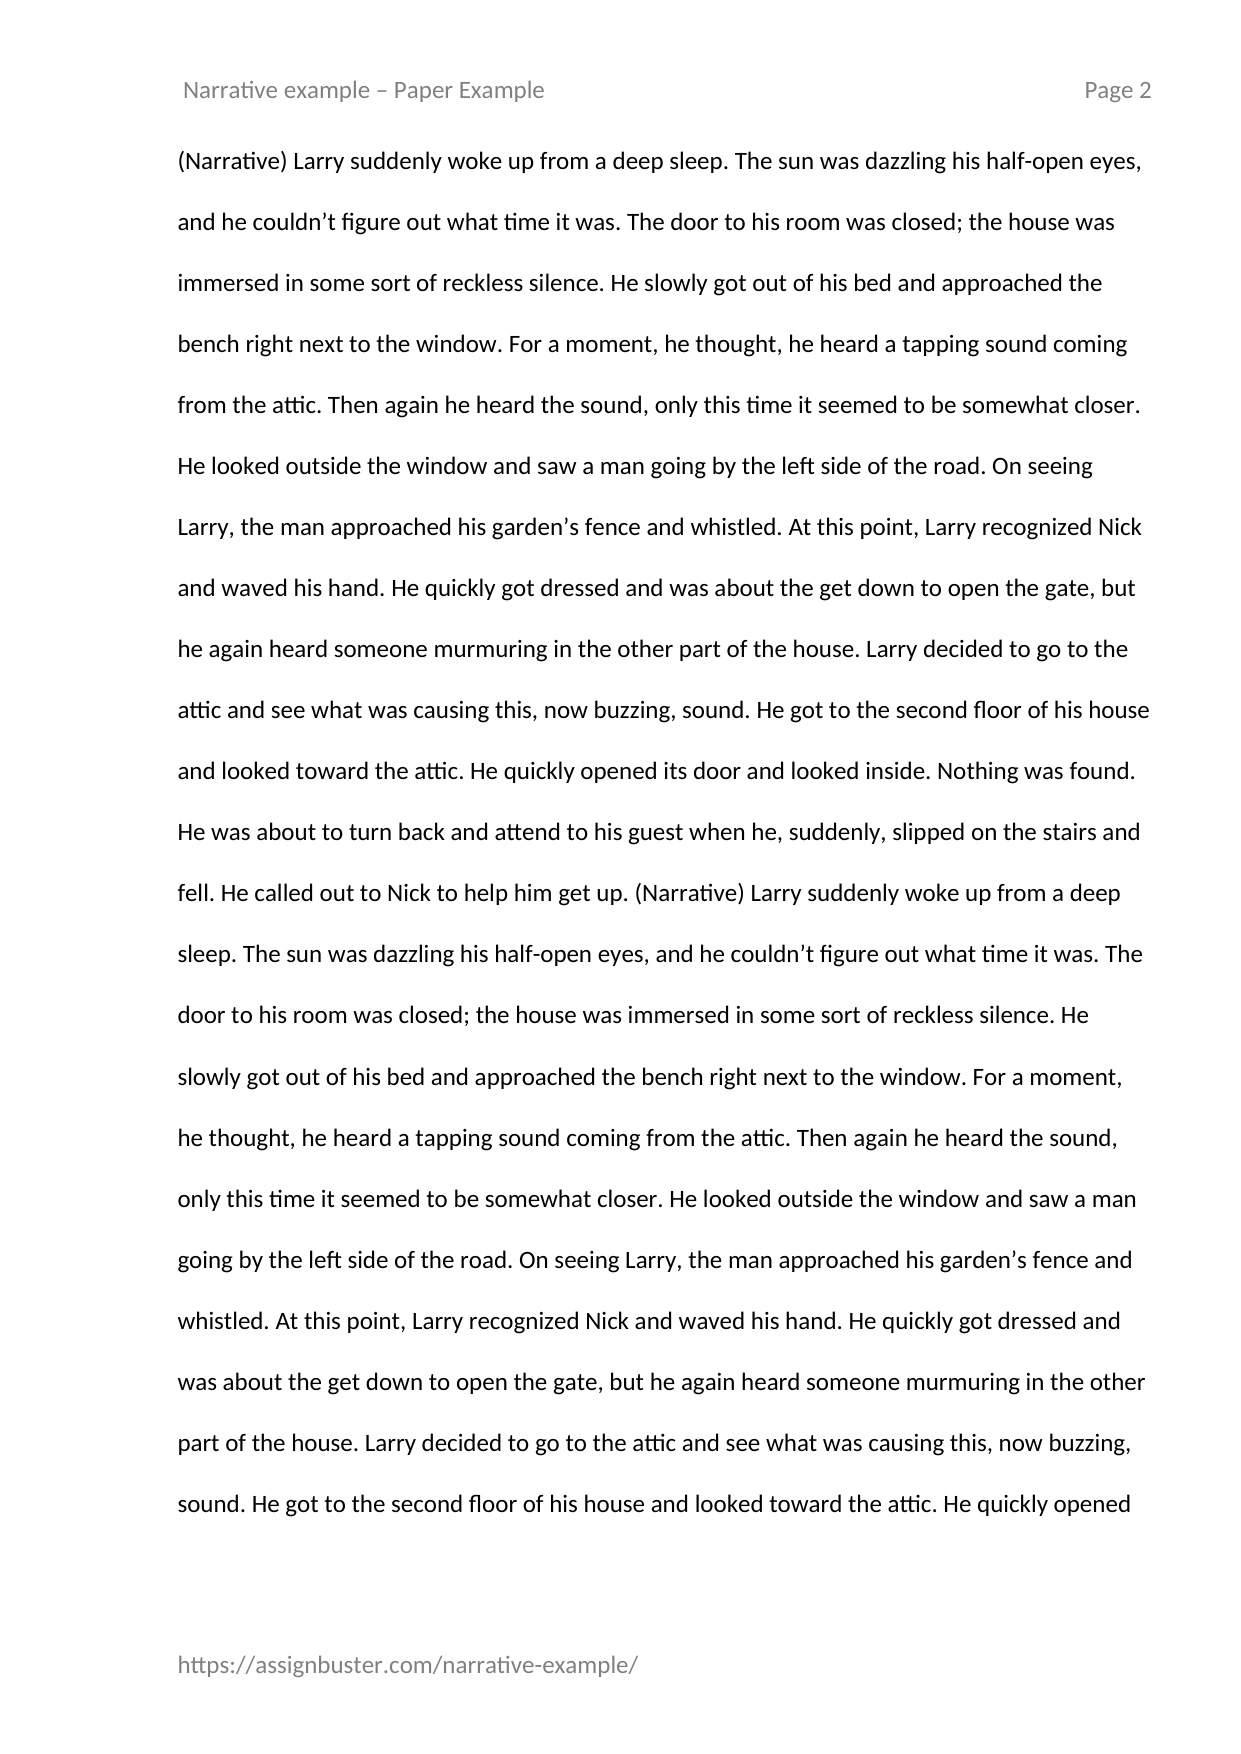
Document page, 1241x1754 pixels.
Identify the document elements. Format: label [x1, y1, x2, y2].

text [177, 145, 1152, 1518]
